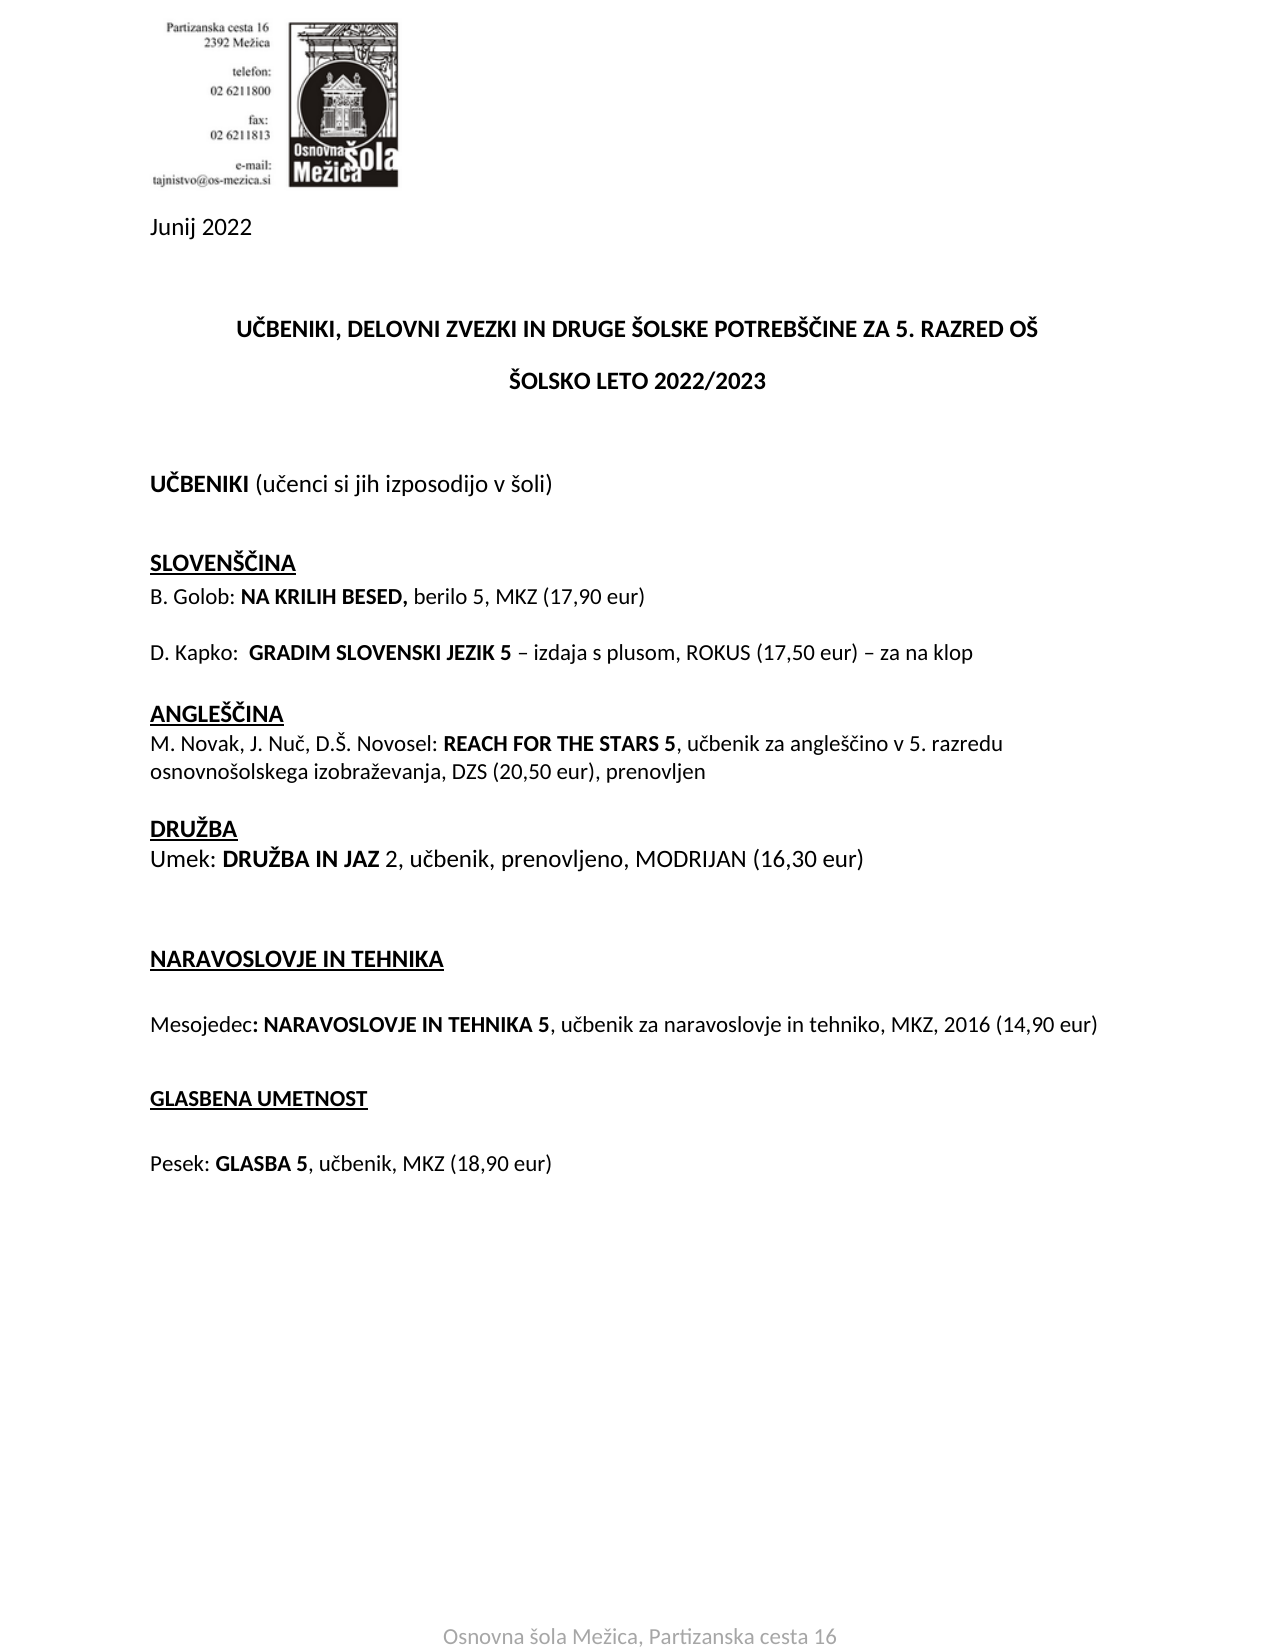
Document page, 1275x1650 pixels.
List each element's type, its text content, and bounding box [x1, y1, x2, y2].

text UČBENIKI, DELOVNI ZVEZKI IN DRUGE ŠOLSKE POTREBŠČINE ZA 5. RAZRED OŠ [150, 314, 1125, 344]
text ANGLEŠČINA [150, 698, 1125, 729]
text Mesojedec: NARAVOSLOVJE IN TEHNIKA 5, učbenik za naravoslovje in tehniko, MKZ, 2016 (14,90 eur) [150, 1010, 1125, 1038]
text D. Kapko: GRADIM SLOVENSKI JEZIK 5 – izdaja s plusom, ROKUS (17,50 eur) – za na klop [150, 638, 1125, 666]
text M. Novak, J. Nuč, D.Š. Novosel: REACH FOR THE STARS 5, učbenik za angleščino v 5. razredu osnovnošolskega izobraževanja, DZS (20,50 eur), prenovljen [150, 729, 1125, 785]
text Pesek: GLASBA 5, učbenik, MKZ (18,90 eur) [150, 1149, 1125, 1177]
text Umek: DRUŽBA IN JAZ 2, učbenik, prenovljeno, MODRIJAN (16,30 eur) [150, 843, 1125, 874]
text NARAVOSLOVJE IN TEHNIKA [150, 943, 1125, 973]
text B. Golob: NA KRILIH BESED, berilo 5, MKZ (17,90 eur) [150, 582, 1125, 610]
picture [142, 15, 408, 196]
text GLASBENA UMETNOST [150, 1084, 1125, 1112]
text UČBENIKI (učenci si jih izposodijo v šoli) [150, 468, 1125, 498]
text ŠOLSKO LETO 2022/2023 [150, 365, 1125, 396]
text Junij 2022 [150, 211, 1125, 241]
text SLOVENŠČINA [150, 547, 1125, 578]
text DRUŽBA [150, 813, 1125, 843]
